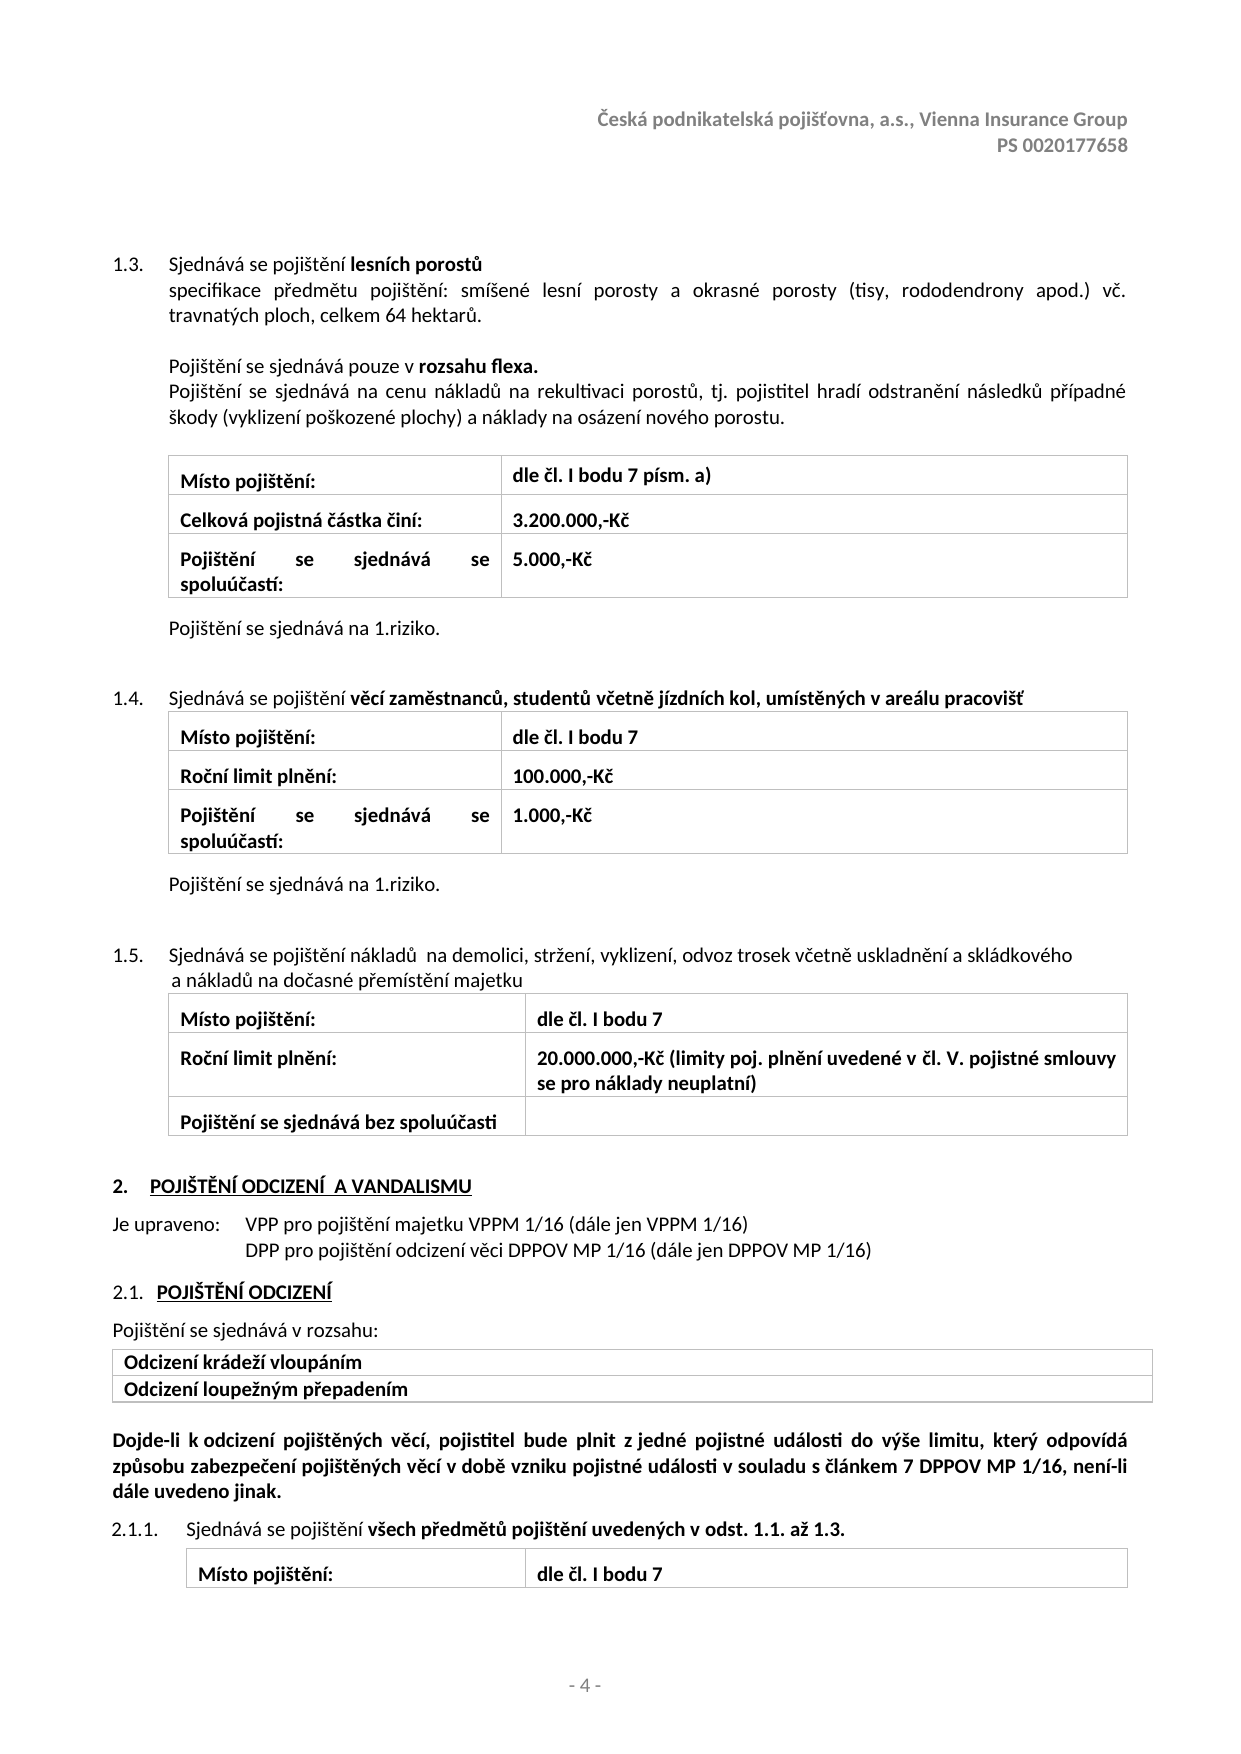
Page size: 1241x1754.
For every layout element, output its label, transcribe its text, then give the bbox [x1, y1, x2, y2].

table_cell Roční limit plnění: [169, 1033, 525, 1096]
table_cell Pojištění se sjednává se spoluúčastí: [169, 790, 501, 853]
subtitle Pojištění se sjednává na 1.riziko. [168, 871, 1128, 896]
table_cell [526, 1097, 1127, 1135]
text Pojištění se sjednává v rozsahu: [112, 1317, 1128, 1342]
table_header dle čl. I bodu 7 [502, 712, 1127, 750]
table_cell Pojištění se sjednává se spoluúčastí: [169, 534, 501, 597]
text Pojištění se sjednává pouze v rozsahu flexa. [168, 353, 1128, 378]
table_header Místo pojištění: [169, 994, 525, 1032]
subtitle Sjednává se pojištění všech předmětů pojištění uvedených v odst. 1.1. až 1.3. [111, 1516, 1128, 1542]
table_cell Celková pojistná částka činí: [169, 495, 501, 533]
table_cell 20.000.000,-Kč (limity poj. plnění uvedené v čl. V. pojistné smlouvy se pro náklady neuplatní) [526, 1033, 1127, 1096]
table_cell Roční limit plnění: [169, 751, 501, 789]
subtitle Sjednává se pojištění věcí zaměstnanců, studentů včetně jízdních kol, umístěných v areálu pracovišť [112, 686, 1128, 711]
subtitle Pojištění se sjednává na 1.riziko. [168, 615, 1128, 640]
table_cell 100.000,-Kč [502, 751, 1127, 789]
table_cell 1.000,-Kč [502, 790, 1127, 853]
table_header dle čl. I bodu 7 písm. a) [502, 456, 1127, 494]
text specifikace předmětu pojištění: smíšené lesní porosty a okrasné porosty (tisy, rododendrony apod.) vč. travnatých ploch, celkem . [168, 277, 1128, 328]
table_header Místo pojištění: [169, 712, 501, 750]
subtitle POJIŠTĚNÍ ODCIZENÍ a Vandalismu [112, 1173, 1128, 1199]
table_header Místo pojištění: [187, 1549, 525, 1587]
table_cell 3.200.000,-Kč [502, 495, 1127, 533]
table_cell 5.000,-Kč [502, 534, 1127, 597]
text Je upraveno: VPP pro pojištění majetku VPPM 1/16 (dále jen VPPM 1/16) [112, 1211, 1128, 1237]
table_header Místo pojištění: [169, 456, 501, 494]
text DPP pro pojištění odcizení věci DPPOV MP 1/16 (dále jen DPPOV MP 1/16) [112, 1237, 1128, 1262]
table_cell Pojištění se sjednává bez spoluúčasti [169, 1097, 525, 1135]
text a nákladů na dočasné přemístění majetku [171, 967, 1128, 993]
text Pojištění se sjednává na cenu nákladů na rekultivaci porostů, tj. pojistitel hradí odstranění následků případné škody (vyklizení poškozené plochy) a náklady na osázení nového porostu. [168, 378, 1128, 429]
table_header Odcizení krádeží vloupáním [113, 1350, 1152, 1375]
subtitle Sjednává se pojištění lesních porostů [112, 251, 1128, 277]
table_header dle čl. I bodu 7 [526, 994, 1127, 1032]
subtitle Dojde-li k odcizení pojištěných věcí, pojistitel bude plnit z jedné pojistné události do výše limitu, který odpovídá způsobu zabezpečení pojištěných věcí v době vzniku pojistné události v souladu s článkem 7 DPPOV MP 1/16, není-li dále uvedeno jinak. [112, 1427, 1128, 1504]
table_cell Odcizení loupežným přepadením [113, 1376, 1152, 1401]
subtitle POJIŠTĚNÍ ODCIZENÍ [112, 1279, 1128, 1304]
table_header dle čl. I bodu 7 [526, 1549, 1127, 1587]
subtitle Sjednává se pojištění nákladů na demolici, stržení, vyklizení, odvoz trosek včetně uskladnění a skládkového [112, 942, 1128, 967]
